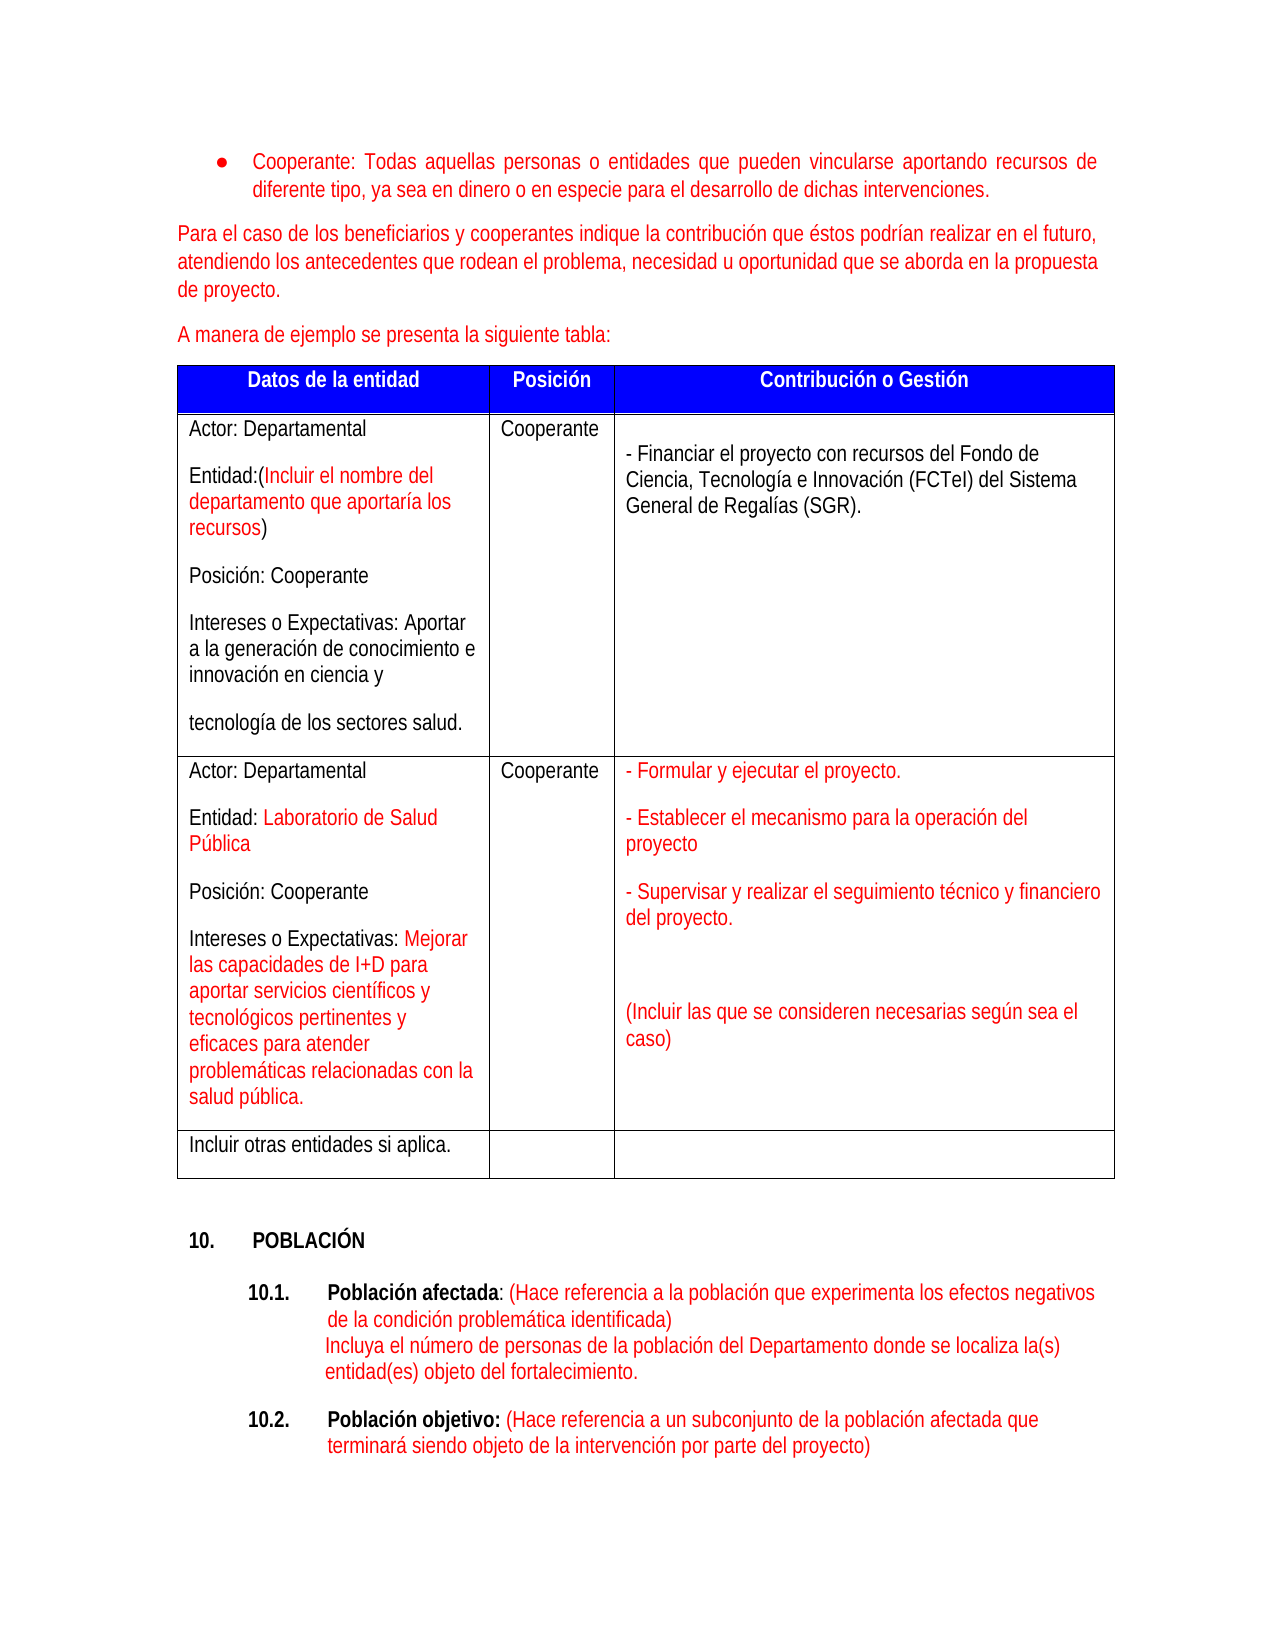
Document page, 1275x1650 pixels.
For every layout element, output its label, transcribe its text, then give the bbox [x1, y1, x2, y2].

text A manera de ejemplo se presenta la siguiente tabla: [177, 321, 1098, 347]
table_cell Actor: Departamental Entidad:(Incluir el nombre del departamento que aportaría los recursos) Posición: Cooperante Intereses o Expectativas: Aportar a la generación de conocimiento e innovación en ciencia y tecnología de los sectores salud. [178, 415, 489, 756]
text Para el caso de los beneficiarios y cooperantes indique la contribución que éstos podrían realizar en el futuro, atendiendo los antecedentes que rodean el problema, necesidad u oportunidad que se aborda en la propuesta de proyecto. [177, 220, 1098, 302]
list POBLACIÓN [215, 1227, 1098, 1253]
table_header Contribución o Gestión [615, 366, 1114, 413]
table_cell - Financiar el proyecto con recursos del Fondo de Ciencia, Tecnología e Innovación (FCTeI) del Sistema General de Regalías (SGR). [615, 415, 1114, 756]
table_cell - Formular y ejecutar el proyecto. - Establecer el mecanismo para la operación del proyecto - Supervisar y realizar el seguimiento técnico y financiero del proyecto. (Incluir las que se consideren necesarias según sea el caso) [615, 757, 1114, 1130]
text Incluya el número de personas de la población del Departamento donde se localiza la(s) entidad(es) objeto del fortalecimiento. [325, 1332, 1098, 1385]
table_cell Cooperante [490, 415, 614, 756]
list Población afectada: (Hace referencia a la población que experimenta los efectos negativos de la condición problemática identificada) [290, 1279, 1098, 1332]
table_cell Actor: Departamental Entidad: Laboratorio de Salud Pública Posición: Cooperante Intereses o Expectativas: Mejorar las capacidades de I+D para aportar servicios científicos y tecnológicos pertinentes y eficaces para atender problemáticas relacionadas con la salud pública. [178, 757, 489, 1130]
table_cell [490, 1131, 614, 1178]
table_cell [615, 1131, 1114, 1178]
list Población objetivo: (Hace referencia a un subconjunto de la población afectada que terminará siendo objeto de la intervención por parte del proyecto) [290, 1406, 1098, 1458]
table_header Datos de la entidad [178, 366, 489, 413]
list Cooperante: Todas aquellas personas o entidades que pueden vincularse aportando recursos de diferente tipo, ya sea en dinero o en especie para el desarrollo de dichas intervenciones. [215, 148, 1098, 202]
table_cell Cooperante [490, 757, 614, 1130]
table_cell Incluir otras entidades si aplica. [178, 1131, 489, 1178]
table_header Posición [490, 366, 614, 413]
